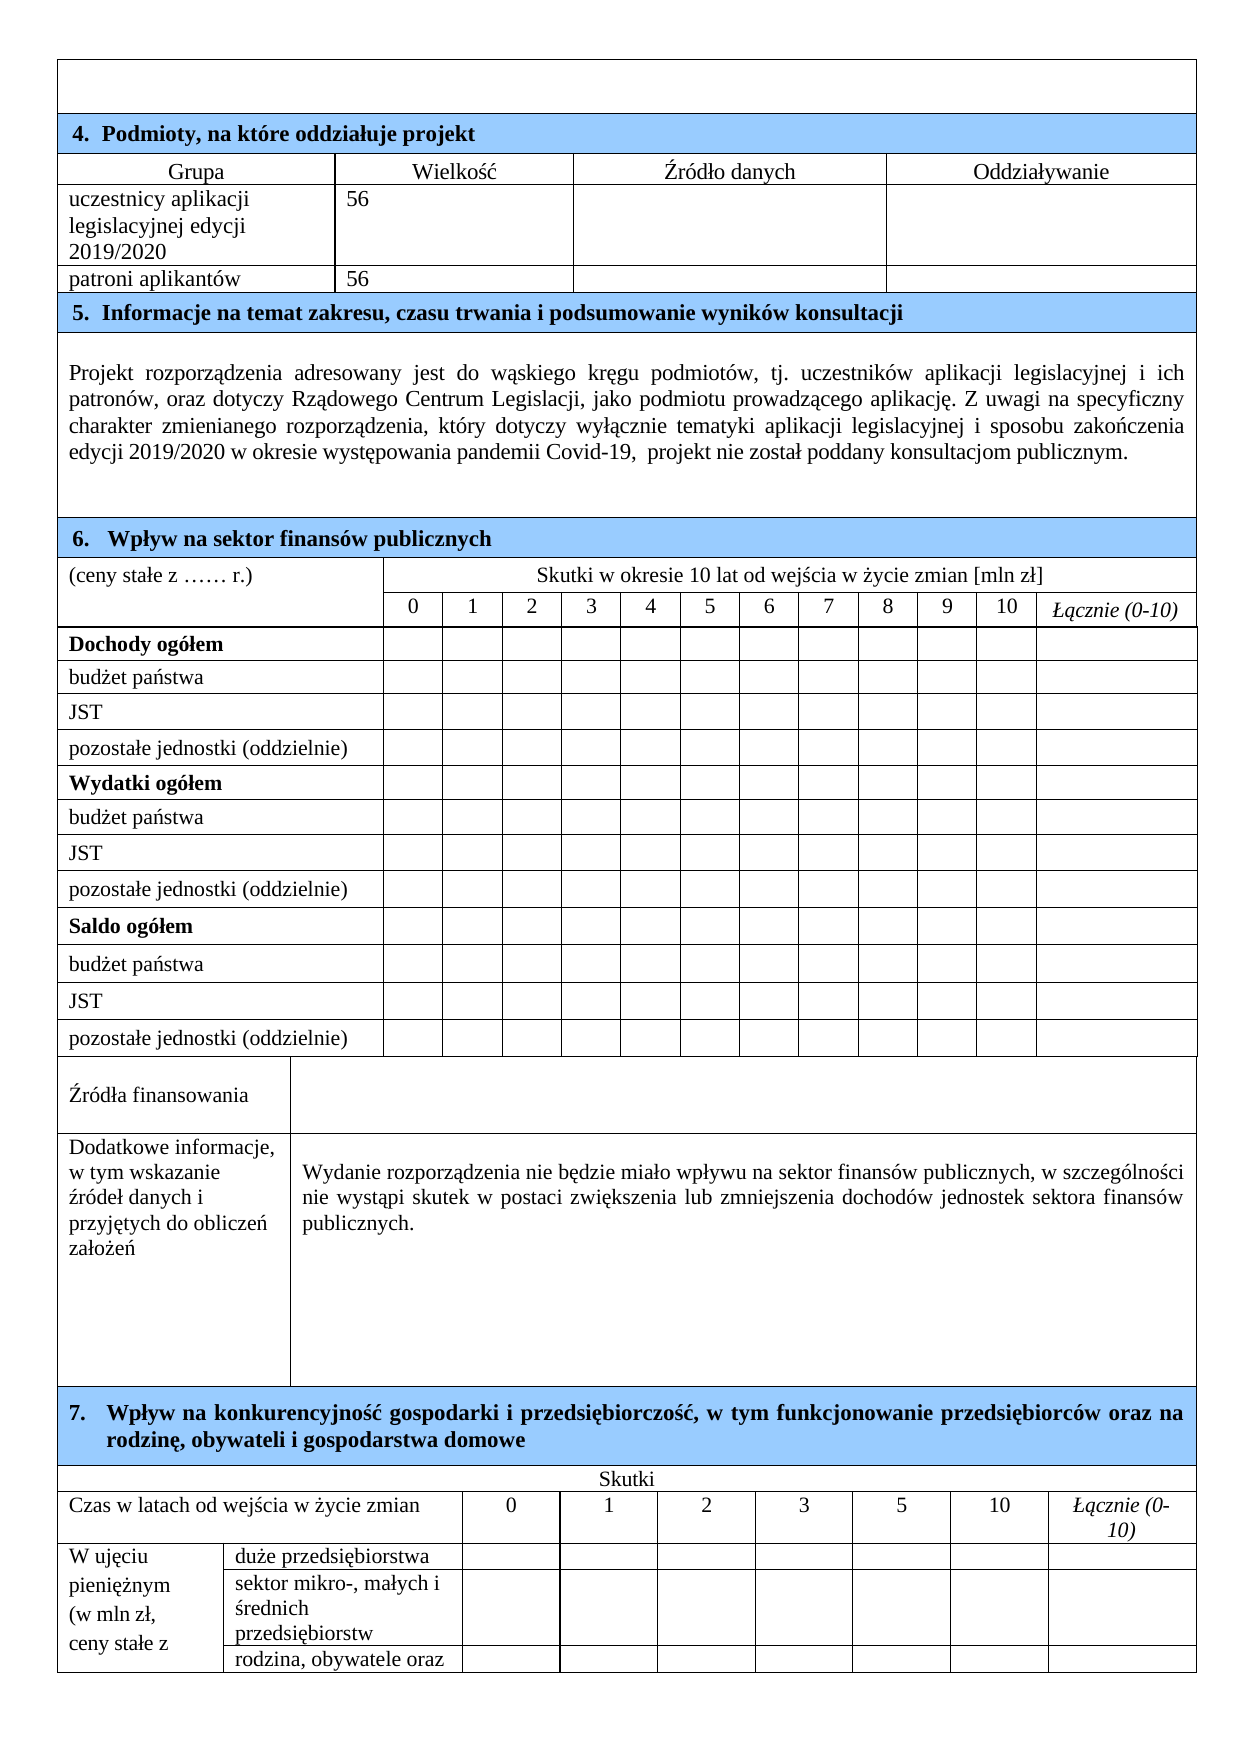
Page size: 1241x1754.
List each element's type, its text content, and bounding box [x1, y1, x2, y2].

table_cell [799, 1020, 858, 1056]
table_cell [681, 766, 739, 799]
table_cell [799, 983, 858, 1019]
table_cell [1037, 800, 1197, 834]
table_cell Źródło danych [574, 154, 886, 184]
table_cell [977, 694, 1036, 729]
table_cell [799, 800, 858, 834]
table_cell [681, 694, 739, 729]
table_cell [621, 628, 680, 660]
table_cell [562, 661, 620, 693]
table_cell patroni aplikantów [58, 266, 334, 292]
table_cell [859, 835, 917, 870]
table_cell JST [58, 835, 383, 870]
table_cell [681, 871, 739, 907]
table_cell 1 [443, 593, 502, 626]
table_cell [756, 1570, 852, 1645]
table_cell [1037, 661, 1197, 693]
table_cell [740, 835, 798, 870]
table_cell [621, 983, 680, 1019]
table_cell Łącznie (0-10) [1037, 593, 1196, 626]
table_cell [918, 800, 976, 834]
table_cell [918, 694, 976, 729]
table_cell JST [58, 983, 383, 1019]
table_cell [658, 1570, 755, 1645]
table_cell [224, 1570, 462, 1645]
table_cell [621, 1020, 680, 1056]
table_cell [918, 983, 976, 1019]
table_cell [384, 983, 442, 1019]
table_cell [918, 730, 976, 765]
table_cell Oddziaływanie [887, 154, 1196, 184]
table_cell [562, 983, 620, 1019]
table_cell [503, 730, 561, 765]
table_cell pozostałe jednostki (oddzielnie) [58, 1020, 383, 1056]
table_cell [918, 1020, 976, 1056]
table_cell [853, 1570, 950, 1645]
table_cell 56 [336, 266, 573, 292]
table_cell 5 [853, 1492, 950, 1542]
table_cell budżet państwa [58, 945, 383, 982]
table_cell 3 [562, 593, 620, 626]
table_cell [658, 1646, 755, 1672]
table_cell [443, 800, 502, 834]
table_cell [1037, 871, 1197, 907]
table_cell [799, 766, 858, 799]
table_cell [681, 661, 739, 693]
table_cell [977, 766, 1036, 799]
table_cell [740, 694, 798, 729]
table_cell Dodatkowe informacje, w tym wskazanie źródeł danych i przyjętych do obliczeń założeń [58, 1134, 290, 1386]
table_cell [443, 835, 502, 870]
table_cell [1037, 730, 1197, 765]
table_cell duże przedsiębiorstwa [224, 1544, 462, 1569]
table_cell [562, 730, 620, 765]
table_cell [918, 628, 976, 660]
table_cell [443, 983, 502, 1019]
table_cell [740, 800, 798, 834]
table_cell [621, 730, 680, 765]
table_cell [740, 661, 798, 693]
table_cell [1049, 1570, 1196, 1645]
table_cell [58, 60, 1196, 113]
table_cell [977, 730, 1036, 765]
table_cell [977, 871, 1036, 907]
table_cell pozostałe jednostki (oddzielnie) [58, 730, 383, 765]
table_cell [561, 1544, 657, 1569]
table_cell [574, 185, 886, 264]
table_cell [859, 945, 917, 982]
table_cell [621, 908, 680, 944]
table_cell Wpływ na sektor finansów publicznych [58, 518, 1196, 557]
table_cell [977, 1020, 1036, 1056]
table_cell [562, 908, 620, 944]
table_cell Skutki w okresie 10 lat od wejścia w życie zmian [mln zł] [384, 558, 1196, 592]
table_cell Informacje na temat zakresu, czasu trwania i podsumowanie wyników konsultacji [58, 293, 1196, 332]
table_cell [951, 1646, 1048, 1672]
table_cell 10 [951, 1492, 1048, 1542]
table_cell [681, 800, 739, 834]
table_cell [681, 1020, 739, 1056]
table_cell [859, 800, 917, 834]
table_cell [658, 1544, 755, 1569]
table_cell [562, 871, 620, 907]
table_cell [574, 266, 886, 292]
table_cell [918, 945, 976, 982]
table_cell [740, 730, 798, 765]
table_cell uczestnicy aplikacji legislacyjnej edycji 2019/2020 [58, 185, 334, 264]
table_cell [562, 1020, 620, 1056]
table_cell Grupa [58, 154, 334, 184]
table_cell [951, 1570, 1048, 1645]
table_cell [859, 983, 917, 1019]
table_cell Czas w latach od wejścia w życie zmian [58, 1492, 462, 1542]
table_cell Skutki [58, 1466, 1196, 1491]
table_cell [918, 835, 976, 870]
table_cell [503, 661, 561, 693]
table_cell [918, 766, 976, 799]
table_cell Źródła finansowania [58, 1057, 290, 1133]
table_cell [681, 730, 739, 765]
table_cell [443, 694, 502, 729]
table_cell [384, 694, 442, 729]
table_cell 0 [463, 1492, 559, 1542]
table_cell Wielkość [336, 154, 573, 184]
table_cell [918, 661, 976, 693]
table_cell [463, 1544, 559, 1569]
table_cell [859, 1020, 917, 1056]
table_cell [384, 766, 442, 799]
table_cell [977, 945, 1036, 982]
table_cell [740, 628, 798, 660]
table_cell [1049, 1544, 1196, 1569]
table_cell [859, 871, 917, 907]
table_cell Wpływ na konkurencyjność gospodarki i przedsiębiorczość, w tym funkcjonowanie przedsiębiorców oraz na rodzinę, obywateli i gospodarstwa domowe [58, 1387, 1196, 1465]
table_cell [384, 800, 442, 834]
table_cell [621, 835, 680, 870]
table_cell 2 [503, 593, 561, 626]
table_cell 10 [977, 593, 1036, 626]
table_cell [291, 1057, 1196, 1133]
table_cell [384, 871, 442, 907]
table_cell JST [58, 694, 383, 729]
table_cell [443, 628, 502, 660]
table_cell [621, 945, 680, 982]
table_cell [951, 1544, 1048, 1569]
table_cell [463, 1570, 559, 1645]
table_cell W ujęciu pieniężnym (w mln zł, ceny stałe z …… r.) [58, 1544, 223, 1672]
table_cell [740, 871, 798, 907]
table_cell [799, 835, 858, 870]
table_cell [503, 628, 561, 660]
table_cell 8 [859, 593, 917, 626]
table_cell [859, 628, 917, 660]
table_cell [224, 1646, 462, 1672]
table_cell [1037, 628, 1197, 660]
table_cell [1037, 983, 1197, 1019]
table_cell [384, 661, 442, 693]
table_cell [918, 871, 976, 907]
table_cell [681, 983, 739, 1019]
table_cell [859, 766, 917, 799]
table_cell [799, 628, 858, 660]
table_cell [621, 800, 680, 834]
table_cell [503, 1020, 561, 1056]
table_cell budżet państwa [58, 800, 383, 834]
table_cell [561, 1570, 657, 1645]
table_cell [740, 1020, 798, 1056]
table_cell 1 [561, 1492, 657, 1542]
table_cell [562, 800, 620, 834]
table_cell [384, 628, 442, 660]
table_cell [561, 1646, 657, 1672]
table_cell [384, 945, 442, 982]
table_cell [621, 661, 680, 693]
table_cell budżet państwa [58, 661, 383, 693]
table_cell Projekt rozporządzenia adresowany jest do wąskiego kręgu podmiotów, tj. uczestników aplikacji legislacyjnej i ich patronów, oraz dotyczy Rządowego Centrum Legislacji, jako podmiotu prowadzącego aplikację. Z uwagi na specyficzny charakter zmienianego rozporządzenia, który dotyczy wyłącznie tematyki aplikacji legislacyjnej i sposobu zakończenia edycji 2019/2020 w okresie występowania pandemii Covid-19, projekt nie został poddany konsultacjom publicznym. [58, 333, 1196, 517]
table_cell [853, 1646, 950, 1672]
table_cell [887, 266, 1196, 292]
table_cell [443, 766, 502, 799]
table_cell 4 [621, 593, 680, 626]
table_cell [384, 908, 442, 944]
table_cell [977, 835, 1036, 870]
table_cell [799, 694, 858, 729]
table_cell [562, 766, 620, 799]
table_cell [562, 694, 620, 729]
table_cell [621, 766, 680, 799]
table_cell Wydanie rozporządzenia nie będzie miało wpływu na sektor finansów publicznych, w szczególności nie wystąpi skutek w postaci zwiększenia lub zmniejszenia dochodów jednostek sektora finansów publicznych. [291, 1134, 1196, 1386]
table_cell [503, 983, 561, 1019]
table_cell [740, 908, 798, 944]
table_cell [503, 908, 561, 944]
table_cell [443, 871, 502, 907]
table_cell [1037, 1020, 1197, 1056]
table_cell 9 [918, 593, 976, 626]
table_cell [1037, 908, 1197, 944]
table_cell [756, 1544, 852, 1569]
table_cell [503, 835, 561, 870]
table_cell [859, 730, 917, 765]
table_cell [443, 1020, 502, 1056]
table_cell Saldo ogółem [58, 908, 383, 944]
table_cell [756, 1646, 852, 1672]
table_cell 5 [681, 593, 739, 626]
table_cell [1037, 945, 1197, 982]
table_cell 3 [756, 1492, 852, 1542]
table_cell [562, 628, 620, 660]
table_cell Podmioty, na które oddziałuje projekt [58, 114, 1196, 153]
table_cell [443, 730, 502, 765]
table_cell 0 [384, 593, 442, 626]
table_cell [384, 730, 442, 765]
table_cell [503, 800, 561, 834]
table_cell [681, 628, 739, 660]
table_cell [740, 766, 798, 799]
table_cell [977, 628, 1036, 660]
table_cell [977, 661, 1036, 693]
table_cell [1037, 766, 1197, 799]
table_cell [799, 871, 858, 907]
table_cell [740, 983, 798, 1019]
table_cell [859, 661, 917, 693]
table_cell [681, 945, 739, 982]
table_cell pozostałe jednostki (oddzielnie) [58, 871, 383, 907]
table_cell [443, 661, 502, 693]
table_cell Łącznie (0-10) [1049, 1492, 1196, 1542]
table_cell [503, 694, 561, 729]
table_cell [562, 835, 620, 870]
table_cell [463, 1646, 559, 1672]
table_cell [977, 983, 1036, 1019]
table_cell [384, 835, 442, 870]
table_cell [799, 661, 858, 693]
table_cell 7 [799, 593, 858, 626]
table_cell [1037, 835, 1197, 870]
table_cell 6 [740, 593, 798, 626]
table_cell [503, 871, 561, 907]
table_cell [443, 908, 502, 944]
table_cell [443, 945, 502, 982]
table_cell [887, 185, 1196, 264]
table_cell [977, 908, 1036, 944]
table_cell [859, 908, 917, 944]
table_cell [977, 800, 1036, 834]
table_cell [918, 908, 976, 944]
table_cell [681, 835, 739, 870]
table_cell 2 [658, 1492, 755, 1542]
table_cell Dochody ogółem [58, 628, 383, 660]
table_cell [384, 1020, 442, 1056]
table_cell [681, 908, 739, 944]
table_cell [740, 945, 798, 982]
table_cell [1049, 1646, 1196, 1672]
table_cell [799, 730, 858, 765]
table_cell (ceny stałe z …… r.) [58, 558, 383, 626]
table_cell [621, 694, 680, 729]
table_cell 56 [336, 185, 573, 264]
table_cell [562, 945, 620, 982]
table_cell [799, 945, 858, 982]
table_cell [503, 945, 561, 982]
table_cell [503, 766, 561, 799]
table_cell [799, 908, 858, 944]
table_cell [621, 871, 680, 907]
table_cell [1037, 694, 1197, 729]
table_cell [853, 1544, 950, 1569]
table_cell Wydatki ogółem [58, 766, 383, 799]
table_cell [859, 694, 917, 729]
